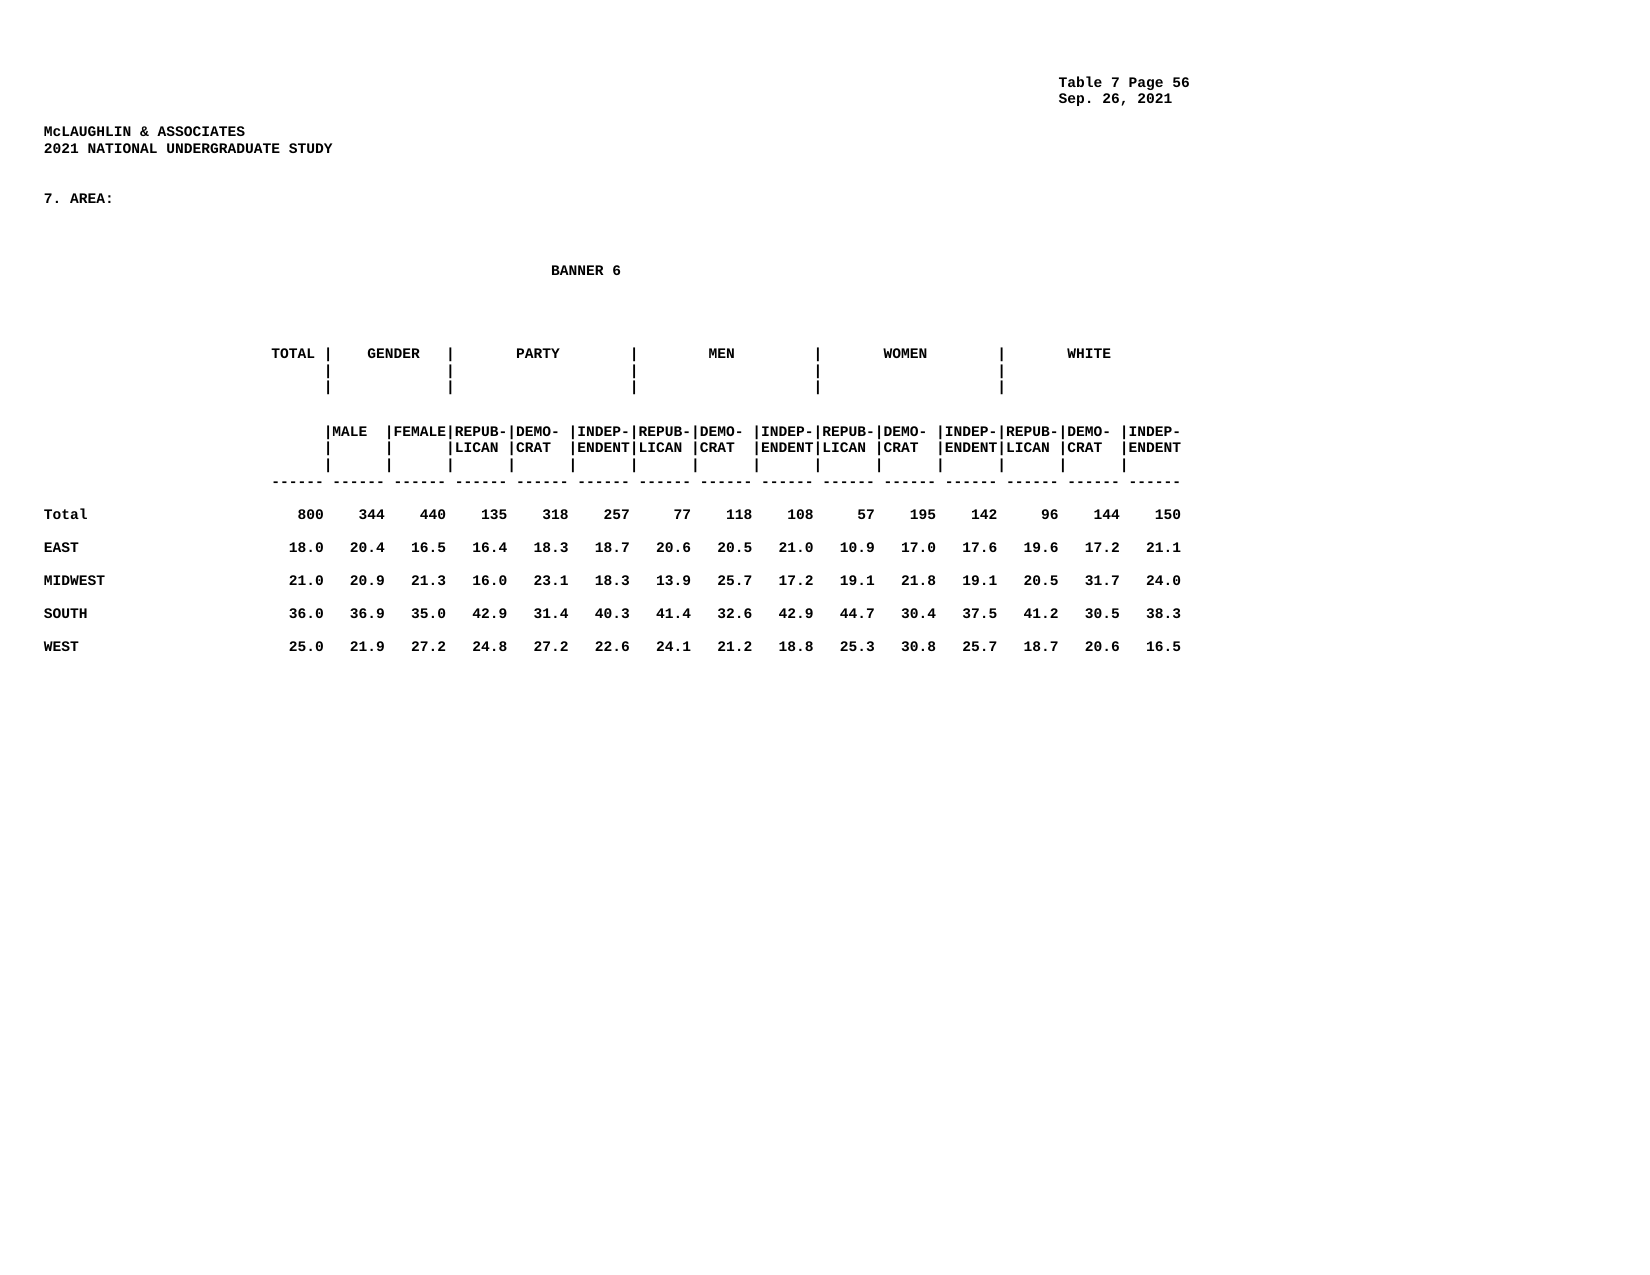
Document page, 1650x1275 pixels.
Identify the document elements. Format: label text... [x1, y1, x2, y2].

text | | | | | | | | | | | | | | [43, 457, 1650, 474]
text | | | | | [43, 379, 1650, 396]
text Sep. 26, 2021 [43, 92, 1650, 108]
text BANNER 6 [43, 263, 1650, 280]
text | | | | | [43, 363, 1650, 379]
text | | |LICAN |CRAT |ENDENT|LICAN |CRAT |ENDENT|LICAN |CRAT |ENDENT|LICAN |CRAT |ENDENT [43, 441, 1650, 457]
text ------ ------ ------ ------ ------ ------ ------ ------ ------ ------ ------ ------ ------ ------ ------ [43, 474, 1650, 490]
text 2021 NATIONAL UNDERGRADUATE STUDY [43, 141, 1650, 158]
text |MALE |FEMALE|REPUB-|DEMO- |INDEP-|REPUB-|DEMO- |INDEP-|REPUB-|DEMO- |INDEP-|REPUB-|DEMO- |INDEP- [43, 424, 1650, 441]
text MIDWEST 21.0 20.9 21.3 16.0 23.1 18.3 13.9 25.7 17.2 19.1 21.8 19.1 20.5 31.7 24.0 [43, 573, 1650, 590]
text TOTAL | GENDER | PARTY | MEN | WOMEN | WHITE [43, 346, 1650, 363]
text Table 7 Page 56 [43, 75, 1650, 92]
text WEST 25.0 21.9 27.2 24.8 27.2 22.6 24.1 21.2 18.8 25.3 30.8 25.7 18.7 20.6 16.5 [43, 639, 1650, 656]
text SOUTH 36.0 36.9 35.0 42.9 31.4 40.3 41.4 32.6 42.9 44.7 30.4 37.5 41.2 30.5 38.3 [43, 606, 1650, 623]
text EAST 18.0 20.4 16.5 16.4 18.3 18.7 20.6 20.5 21.0 10.9 17.0 17.6 19.6 17.2 21.1 [43, 540, 1650, 557]
text Total 800 344 440 135 318 257 77 118 108 57 195 142 96 144 150 [43, 507, 1650, 523]
text McLAUGHLIN & ASSOCIATES [43, 125, 1650, 141]
text 7. AREA: [43, 191, 1650, 207]
